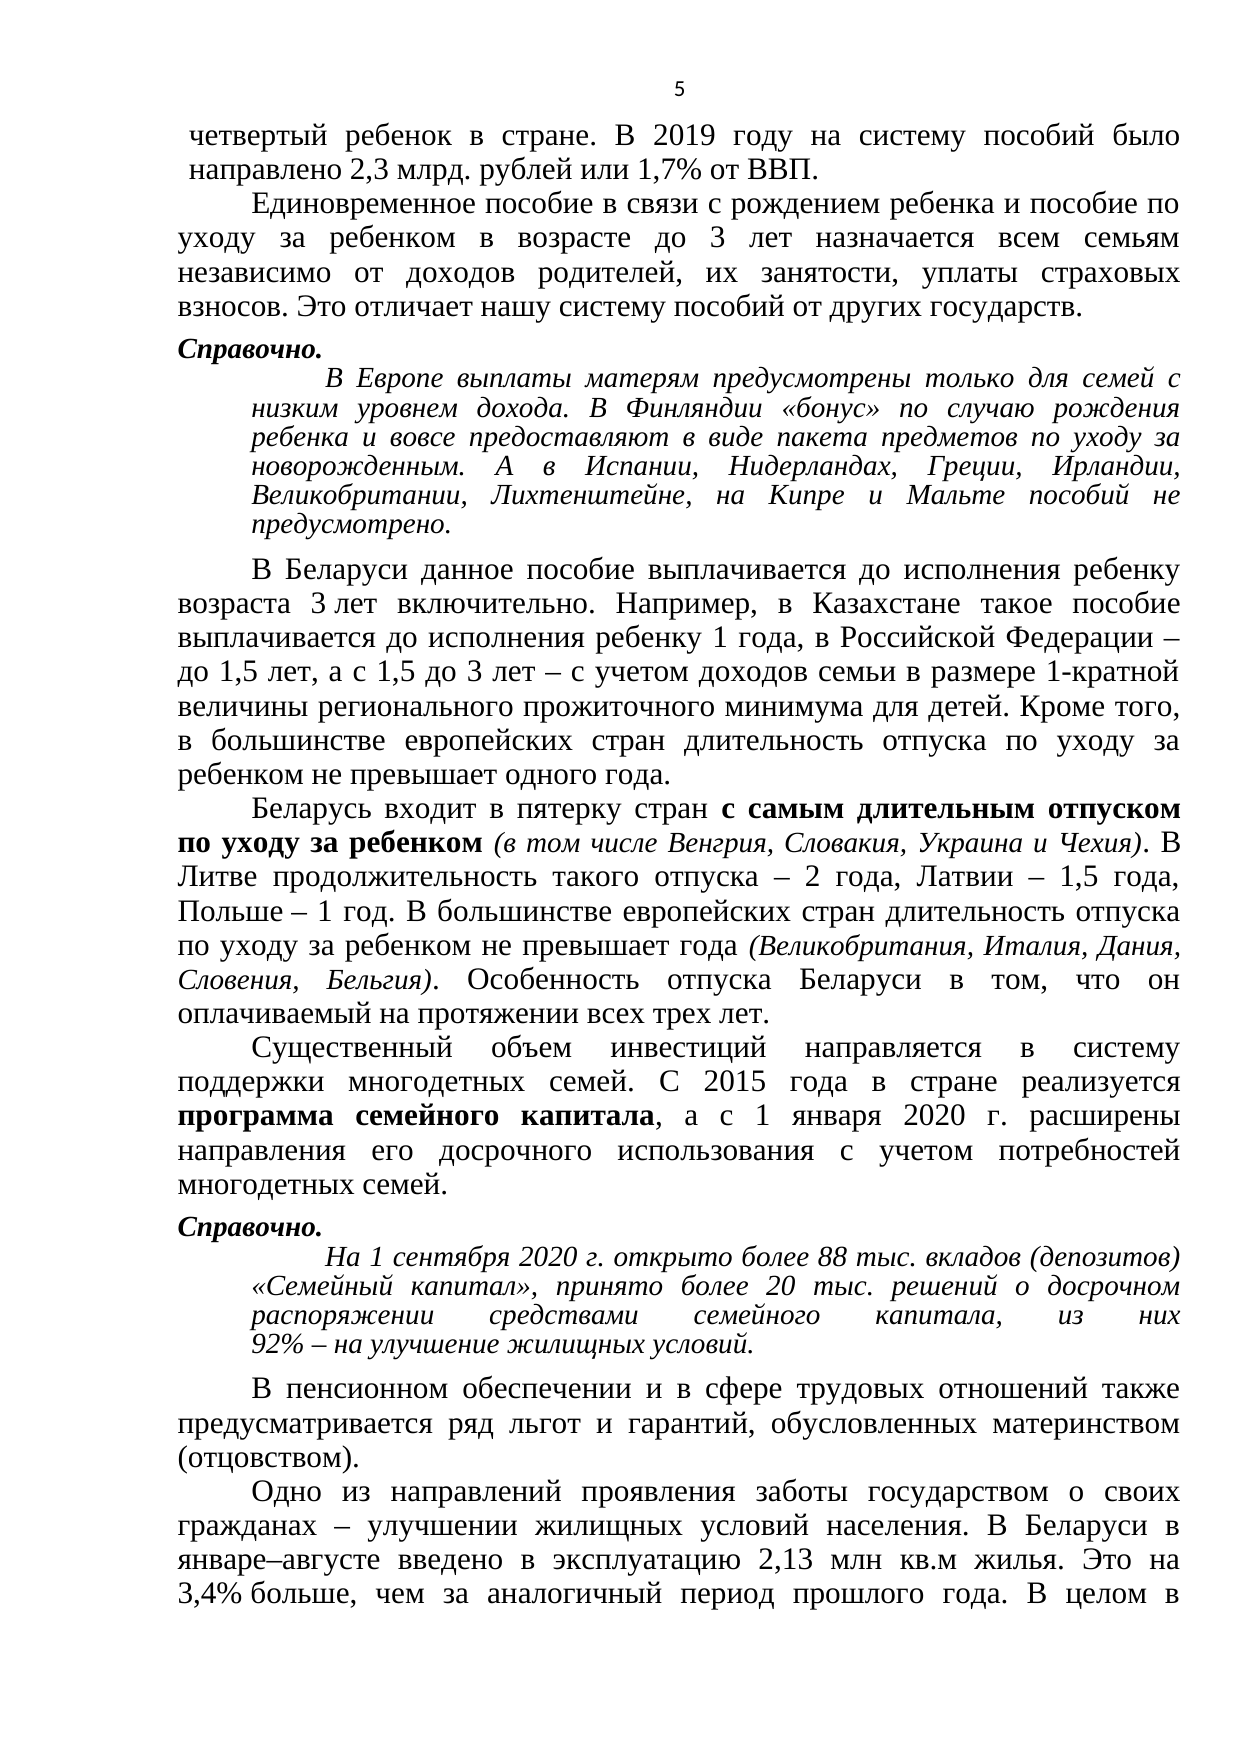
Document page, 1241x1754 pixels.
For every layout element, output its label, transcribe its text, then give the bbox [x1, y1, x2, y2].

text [177, 1474, 1181, 1611]
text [189, 118, 1181, 186]
text Беларусь входит в пятерку стран с самым длительным отпуском по уходу за ребенком (в том числе Венгрия, Словакия, Украина и Чехия). В Литве продолжительность такого отпуска – 2 года, Латвии – 1,5 года, Польше – 1 год. В большинстве европейских стран длительность отпуска по уходу за ребенком не превышает года (Великобритания, Италия, Дания, Словения, Бельгия). Особенность отпуска Беларуси в том, что он оплачиваемый на протяжении всех трех лет. [177, 791, 1181, 1030]
text Справочно. [177, 335, 1181, 364]
text Существенный объем инвестиций направляется в систему поддержки многодетных семей. С 2015 года в стране реализуется программа семейного капитала, а с 1 января 2020 г. расширены направления его досрочного использования с учетом потребностей многодетных семей. [177, 1030, 1181, 1201]
text В Беларуси данное пособие выплачивается до исполнения ребенку возраста 3 лет включительно. Например, в Казахстане такое пособие выплачивается до исполнения ребенку 1 года, в Российской Федерации – до 1,5 лет, а с 1,5 до 3 лет – с учетом доходов семьи в размере 1-кратной величины регионального прожиточного минимума для детей. Кроме того, в большинстве европейских стран длительность отпуска по уходу за ребенком не превышает одного года. [177, 552, 1181, 791]
text На 1 сентября 2020 г. открыто более 88 тыс. вкладов (депозитов) «Семейный капитал», принято более 20 тыс. решений о досрочном распоряжении средствами семейного капитала, из них 92% – на улучшение жилищных условий. [251, 1243, 1181, 1359]
text В пенсионном обеспечении и в сфере трудовых отношений также предусматривается ряд льгот и гарантий, обусловленных материнством (отцовством). [177, 1372, 1181, 1474]
text Справочно. [177, 1213, 1181, 1243]
text Единовременное пособие в связи с рождением ребенка и пособие по уходу за ребенком в возрасте до 3 лет назначается всем семьям независимо от доходов родителей, их занятости, уплаты страховых взносов. Это отличает нашу систему пособий от других государств. [177, 186, 1181, 323]
text В Европе выплаты матерям предусмотрены только для семей с низким уровнем дохода. В Финляндии «бонус» по случаю рождения ребенка и вовсе предоставляют в виде пакета предметов по уходу за новорожденным. А в Испании, Нидерландах, Греции, Ирландии, Великобритании, Лихтенштейне, на Кипре и Мальте пособий не предусмотрено. [251, 364, 1181, 539]
